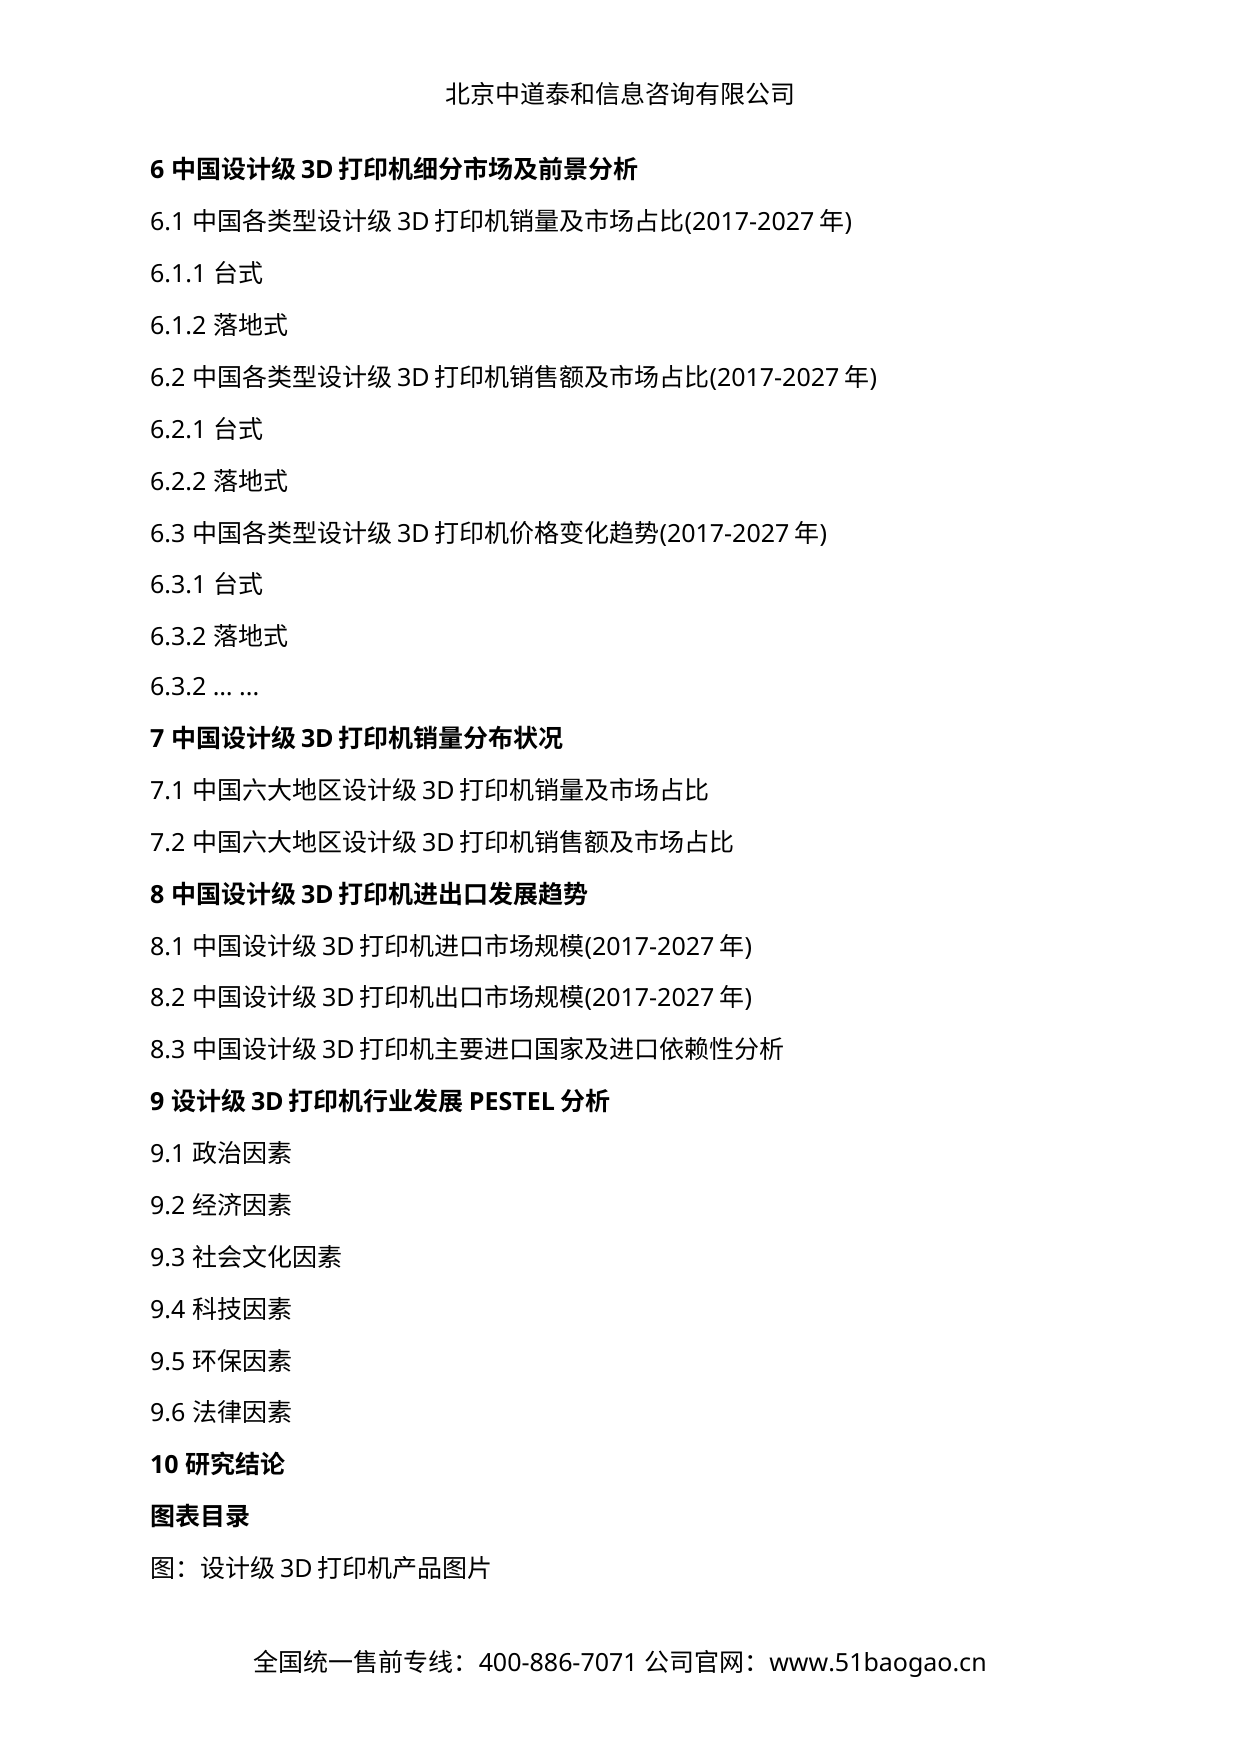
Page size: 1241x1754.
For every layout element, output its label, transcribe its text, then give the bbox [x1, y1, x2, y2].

text 7.1 中国六大地区设计级3D打印机销量及市场占比 [150, 770, 1090, 807]
text 8.3 中国设计级3D打印机主要进口国家及进口依赖性分析 [150, 1030, 1090, 1066]
text 6.2 中国各类型设计级3D打印机销售额及市场占比(2017-2027年) [150, 357, 1090, 394]
text 8.1 中国设计级3D打印机进口市场规模(2017-2027年) [150, 926, 1090, 962]
text 6.3 中国各类型设计级3D打印机价格变化趋势(2017-2027年) [150, 513, 1090, 549]
text 6 中国设计级3D打印机细分市场及前景分析 [150, 150, 1090, 186]
text 9.5 环保因素 [150, 1341, 1090, 1377]
text 6.1.1 台式 [150, 254, 1090, 290]
text 9.2 经济因素 [150, 1185, 1090, 1222]
text 6.3.1 台式 [150, 565, 1090, 601]
text 6.3.2 … ... [150, 669, 1090, 703]
text 9.4 科技因素 [150, 1289, 1090, 1325]
text 9.3 社会文化因素 [150, 1237, 1090, 1273]
text 8.2 中国设计级3D打印机出口市场规模(2017-2027年) [150, 978, 1090, 1014]
text 9.6 法律因素 [150, 1393, 1090, 1429]
text 8 中国设计级3D打印机进出口发展趋势 [150, 874, 1090, 910]
text 7.2 中国六大地区设计级3D打印机销售额及市场占比 [150, 822, 1090, 858]
text 6.3.2 落地式 [150, 617, 1090, 653]
text 6.2.1 台式 [150, 409, 1090, 446]
text 图表目录 [150, 1497, 1090, 1533]
text 9 设计级3D打印机行业发展PESTEL分析 [150, 1082, 1090, 1118]
text 10 研究结论 [150, 1445, 1090, 1481]
text 6.1.2 落地式 [150, 306, 1090, 342]
text 图：设计级3D打印机产品图片 [150, 1548, 1090, 1585]
text 9.1 政治因素 [150, 1133, 1090, 1170]
text 6.1 中国各类型设计级3D打印机销量及市场占比(2017-2027年) [150, 202, 1090, 238]
text 6.2.2 落地式 [150, 461, 1090, 497]
text 7 中国设计级3D打印机销量分布状况 [150, 718, 1090, 755]
